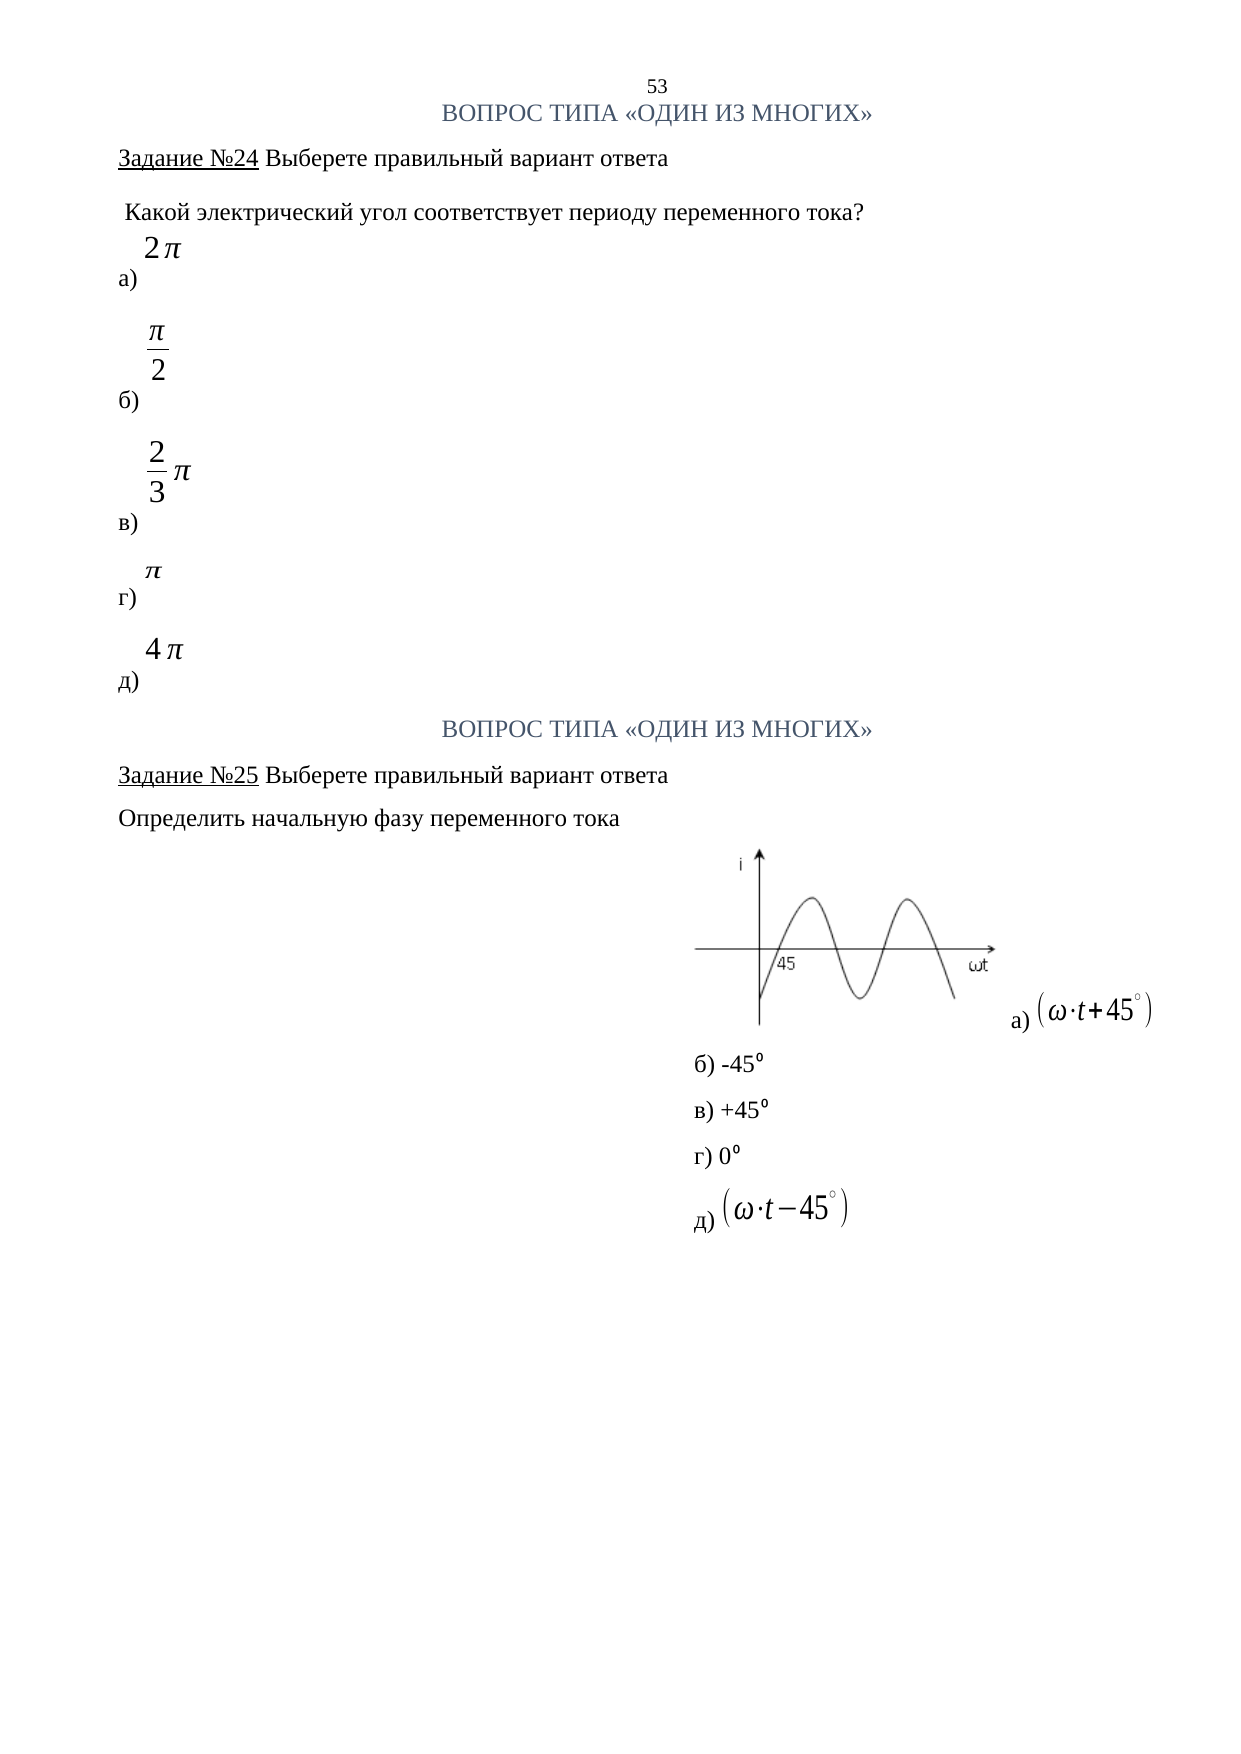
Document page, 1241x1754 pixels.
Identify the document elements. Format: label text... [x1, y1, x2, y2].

text б) -45⁰ [694, 1048, 1196, 1079]
text д) [694, 1186, 1196, 1234]
text а) [118, 230, 1196, 292]
text ВОПРОС ТИПА «ОДИН ИЗ МНОГИХ» [118, 714, 1196, 743]
text Какой электрический угол соответствует периоду переменного тока? [118, 197, 1196, 226]
text Определить начальную фазу переменного тока [118, 803, 1196, 832]
text Задание №24 Выберете правильный вариант ответа [118, 143, 1196, 172]
text г) 0⁰ [694, 1140, 1196, 1170]
text г) [118, 557, 1196, 611]
text Задание №25 Выберете правильный вариант ответа [118, 760, 1196, 788]
text д) [118, 632, 1196, 693]
text в) +45⁰ [694, 1094, 1196, 1124]
text б) [118, 313, 1196, 414]
text ВОПРОС ТИПА «ОДИН ИЗ МНОГИХ» [118, 98, 1196, 127]
text в) [118, 435, 1196, 536]
picture [693, 846, 1011, 1029]
